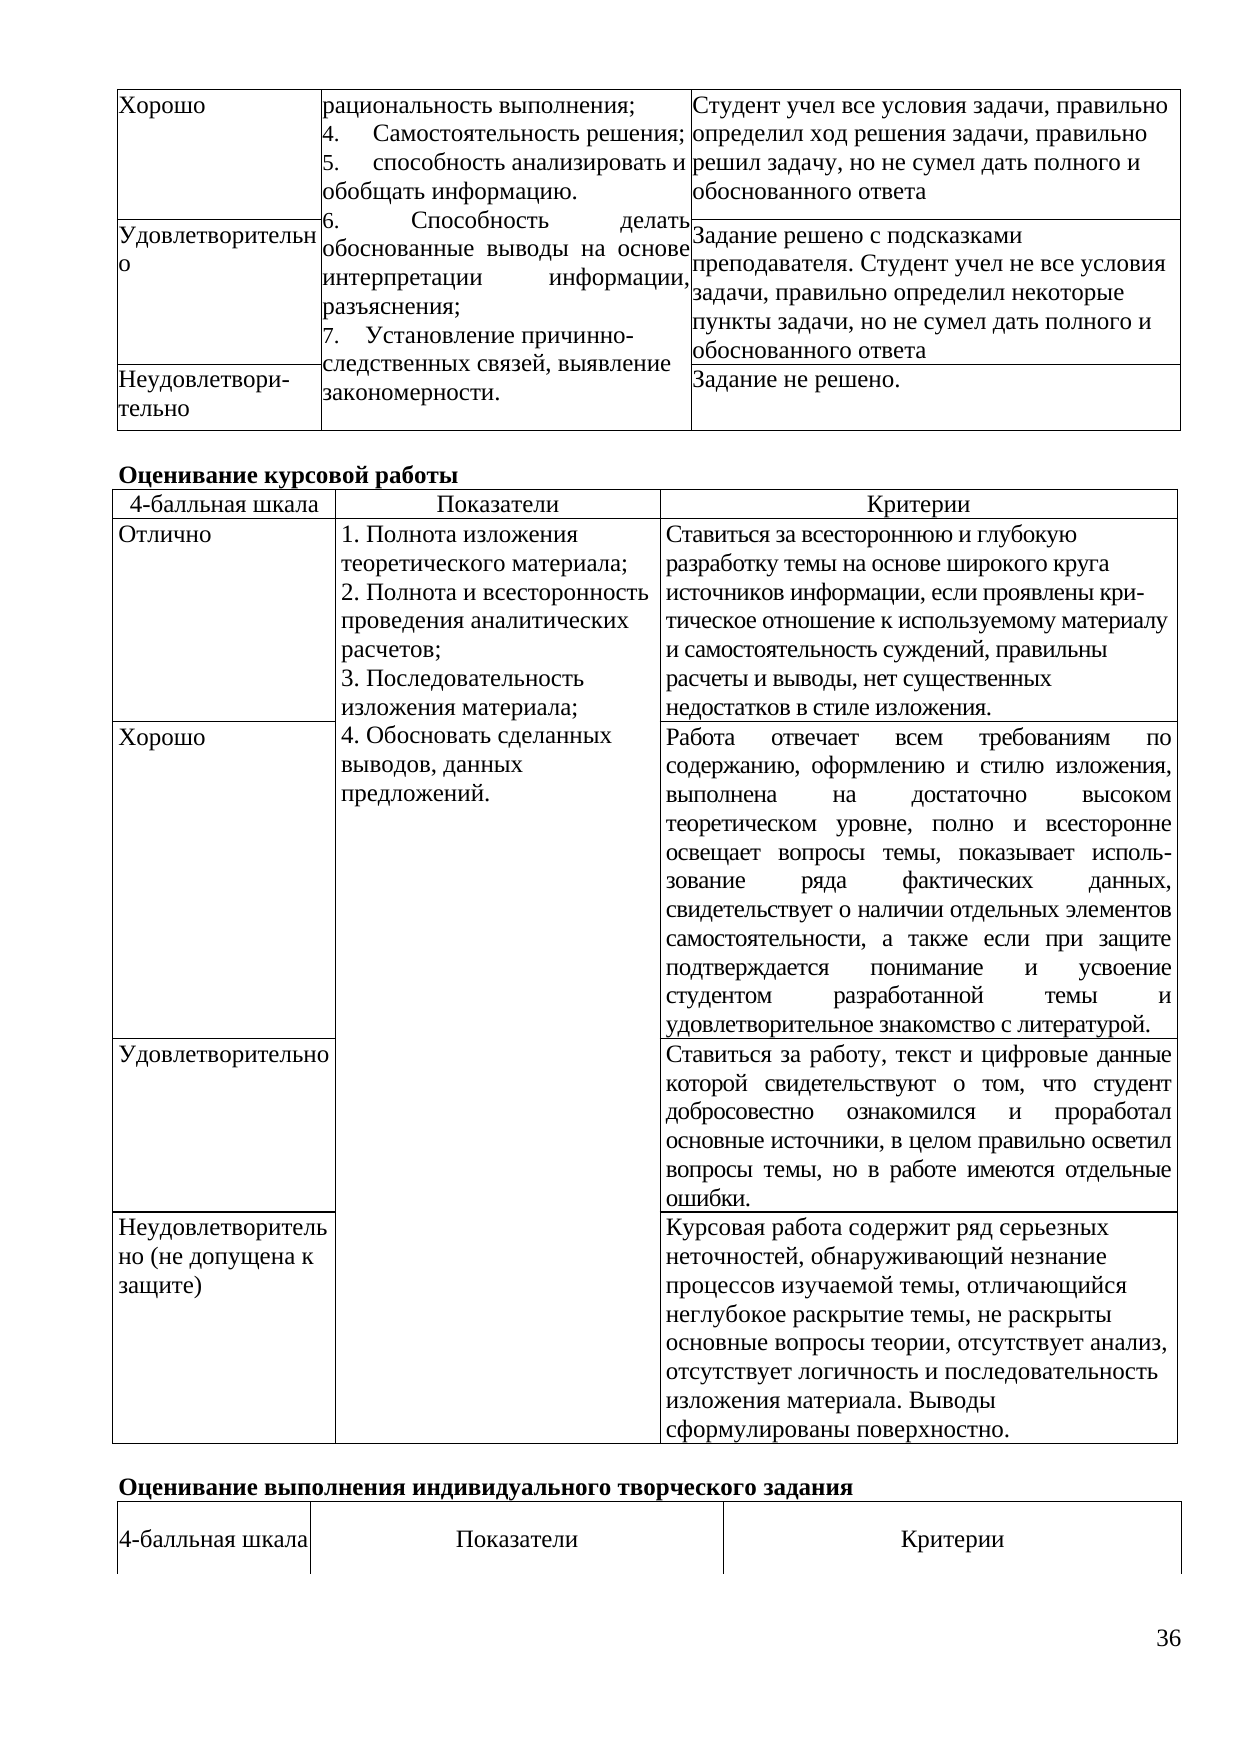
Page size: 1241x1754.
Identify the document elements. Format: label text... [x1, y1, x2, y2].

table_cell Задание решено с подсказками преподавателя. Студент учел не все условия задачи, правильно определил некоторые пункты задачи, но не сумел дать полного и обоснованного ответа [692, 220, 1180, 363]
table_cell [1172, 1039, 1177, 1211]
text Оценивание курсовой работы [118, 460, 1181, 488]
table_cell Отлично [113, 519, 335, 721]
table_cell Ставиться за всестороннюю и глубокую разработку темы на основе широкого круга источников информации, если проявлены критическое отношение к используемому материалу и самостоятельность суждений, правильны расчеты и выводы, нет существенных недостатков в стиле изложения. [661, 519, 1177, 721]
table_cell Хорошо [113, 722, 335, 1038]
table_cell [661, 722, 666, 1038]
table_header Критерии [661, 490, 1177, 518]
table_cell 1. Полнота изложения теоретического материала; 2. Полнота и всесторонность проведения аналитических расчетов; 3. Последовательность изложения материала; 4. Обосновать сделанных выводов, данных предложений. [336, 519, 660, 1442]
text Оценивание выполнения индивидуального творческого задания [118, 1472, 1181, 1501]
table_header Показатели [311, 1502, 723, 1574]
table_header 4-балльная шкала [118, 1502, 310, 1574]
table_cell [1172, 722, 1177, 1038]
table_cell Неудовлетворительно (не допущена к защите) [113, 1213, 335, 1442]
table_header Показатели [336, 490, 660, 518]
table_header Критерии [724, 1502, 1181, 1574]
table_cell Неудовлетворительно [118, 365, 321, 430]
table_cell Курсовая работа содержит ряд серьезных неточностей, обнаруживающий незнание процессов изучаемой темы, отличающийся неглубокое раскрытие темы, не раскрыты основные вопросы теории, отсутствует анализ, отсутствует логичность и последовательность изложения материала. Выводы сформулированы поверхностно. [661, 1213, 1177, 1442]
table_header 4-балльная шкала [113, 490, 335, 518]
table_cell Удовлетворительно [118, 220, 321, 363]
table_cell Студент учел все условия задачи, правильно определил ход решения задачи, правильно решил задачу, но не сумел дать полного и обоснованного ответа [692, 90, 1180, 219]
table_cell Задание не решено. [692, 365, 1180, 430]
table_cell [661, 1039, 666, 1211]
table_cell Хорошо [118, 90, 321, 219]
table_cell Удовлетворительно [113, 1039, 335, 1211]
